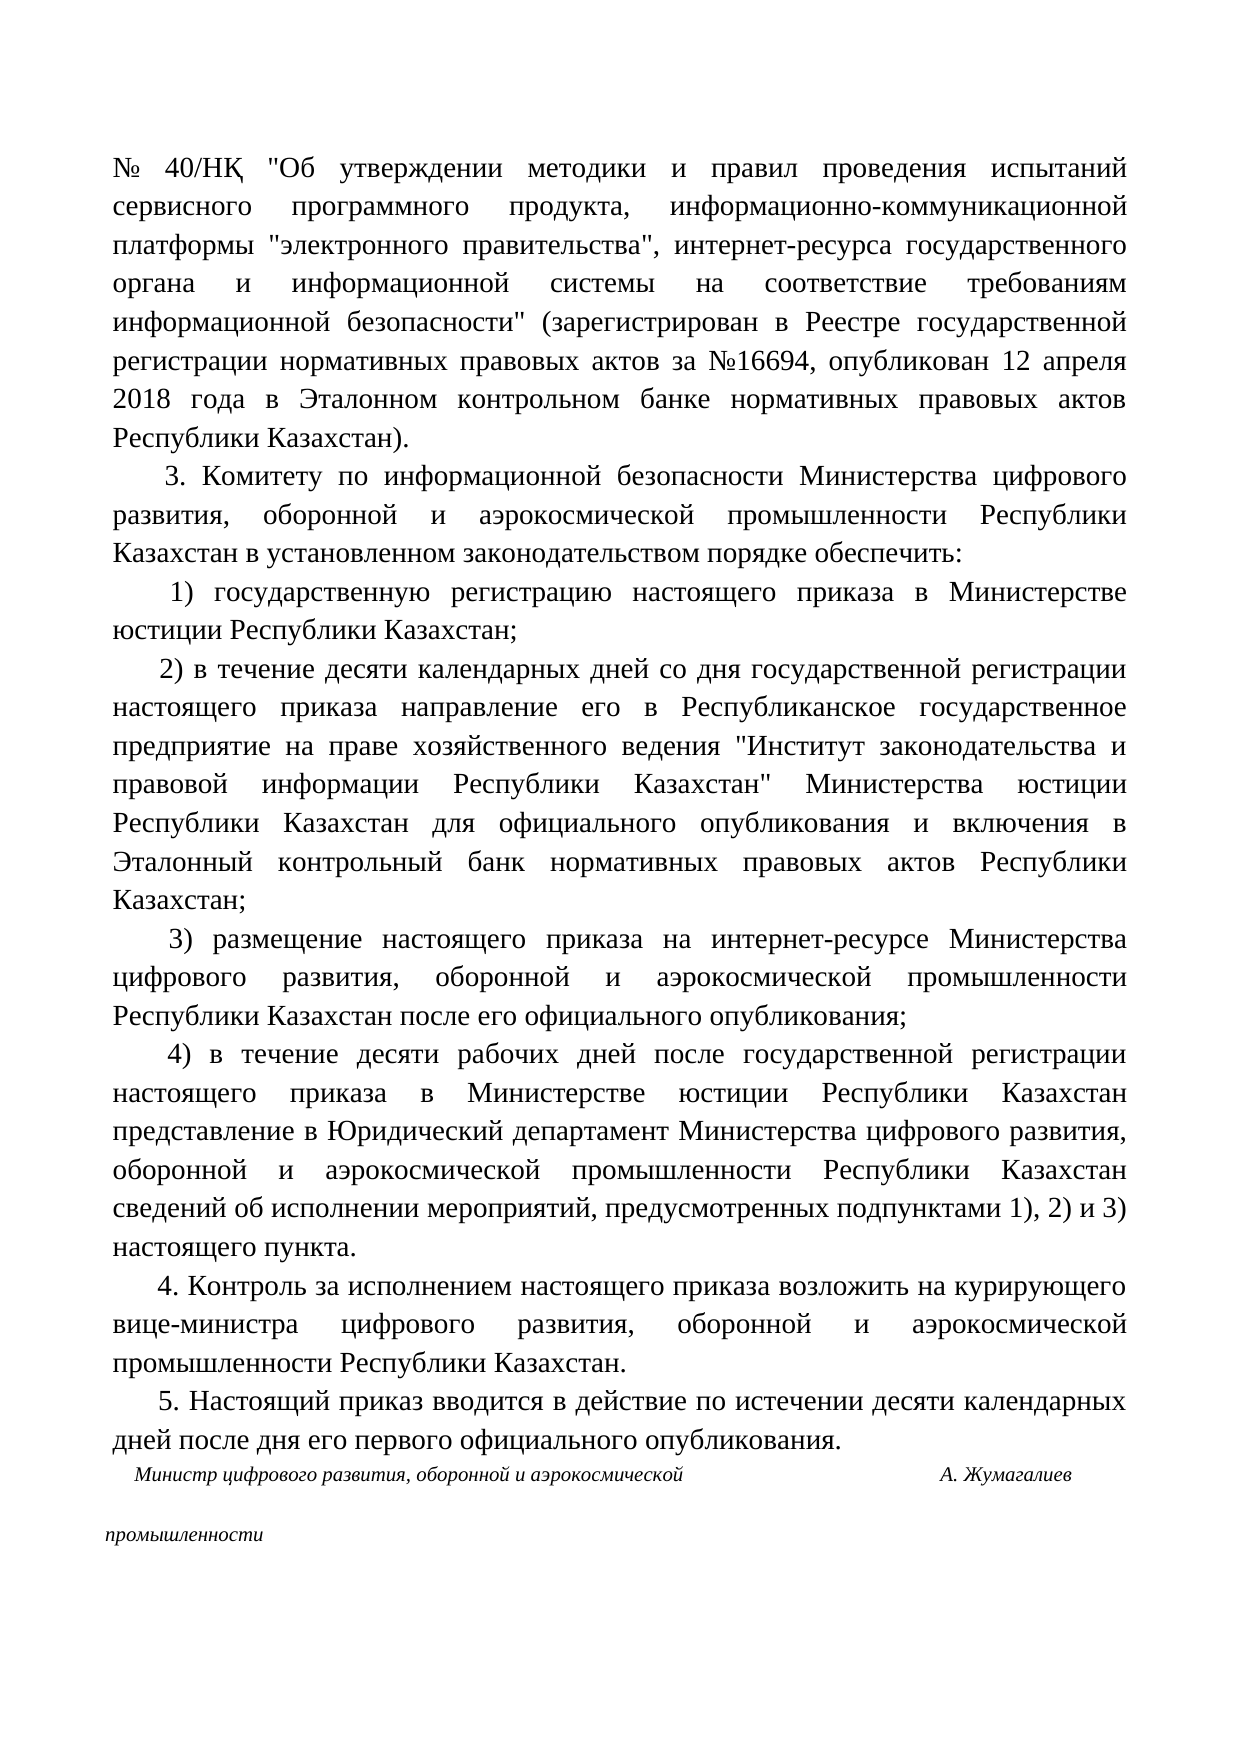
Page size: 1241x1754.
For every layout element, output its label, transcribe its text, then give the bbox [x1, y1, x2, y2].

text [112, 150, 1128, 453]
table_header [101, 1460, 939, 1583]
text 1) государственную регистрацию настоящего приказа в Министерстве юстиции Республики Казахстан; [112, 574, 1128, 646]
text 4. Контроль за исполнением настоящего приказа возложить на курирующего вице-министра цифрового развития, оборонной и аэрокосмической промышленности Республики Казахстан. [112, 1268, 1128, 1378]
text 2) в течение десяти календарных дней со дня государственной регистрации настоящего приказа направление его в Республиканское государственное предприятие на праве хозяйственного ведения "Институт законодательства и правовой информации Республики Казахстан" Министерства юстиции Республики Казахстан для официального опубликования и включения в Эталонный контрольный банк нормативных правовых актов Республики Казахстан; [112, 651, 1128, 916]
text 4) в течение десяти рабочих дней после государственной регистрации настоящего приказа в Министерстве юстиции Республики Казахстан представление в Юридический департамент Министерства цифрового развития, оборонной и аэрокосмической промышленности Республики Казахстан сведений об исполнении мероприятий, предусмотренных подпунктами 1), 2) и 3) настоящего пункта. [112, 1036, 1128, 1263]
table_header А. Жумагалиев [939, 1460, 1240, 1583]
text 5. Настоящий приказ вводится в действие по истечении десяти календарных дней после дня его первого официального опубликования. [112, 1383, 1128, 1455]
text 3) размещение настоящего приказа на интернет-ресурсе Министерства цифрового развития, оборонной и аэрокосмической промышленности Республики Казахстан после его официального опубликования; [112, 921, 1128, 1031]
text 3. Комитету по информационной безопасности Министерства цифрового развития, оборонной и аэрокосмической промышленности Республики Казахстан в установленном законодательством порядке обеспечить: [112, 458, 1128, 569]
